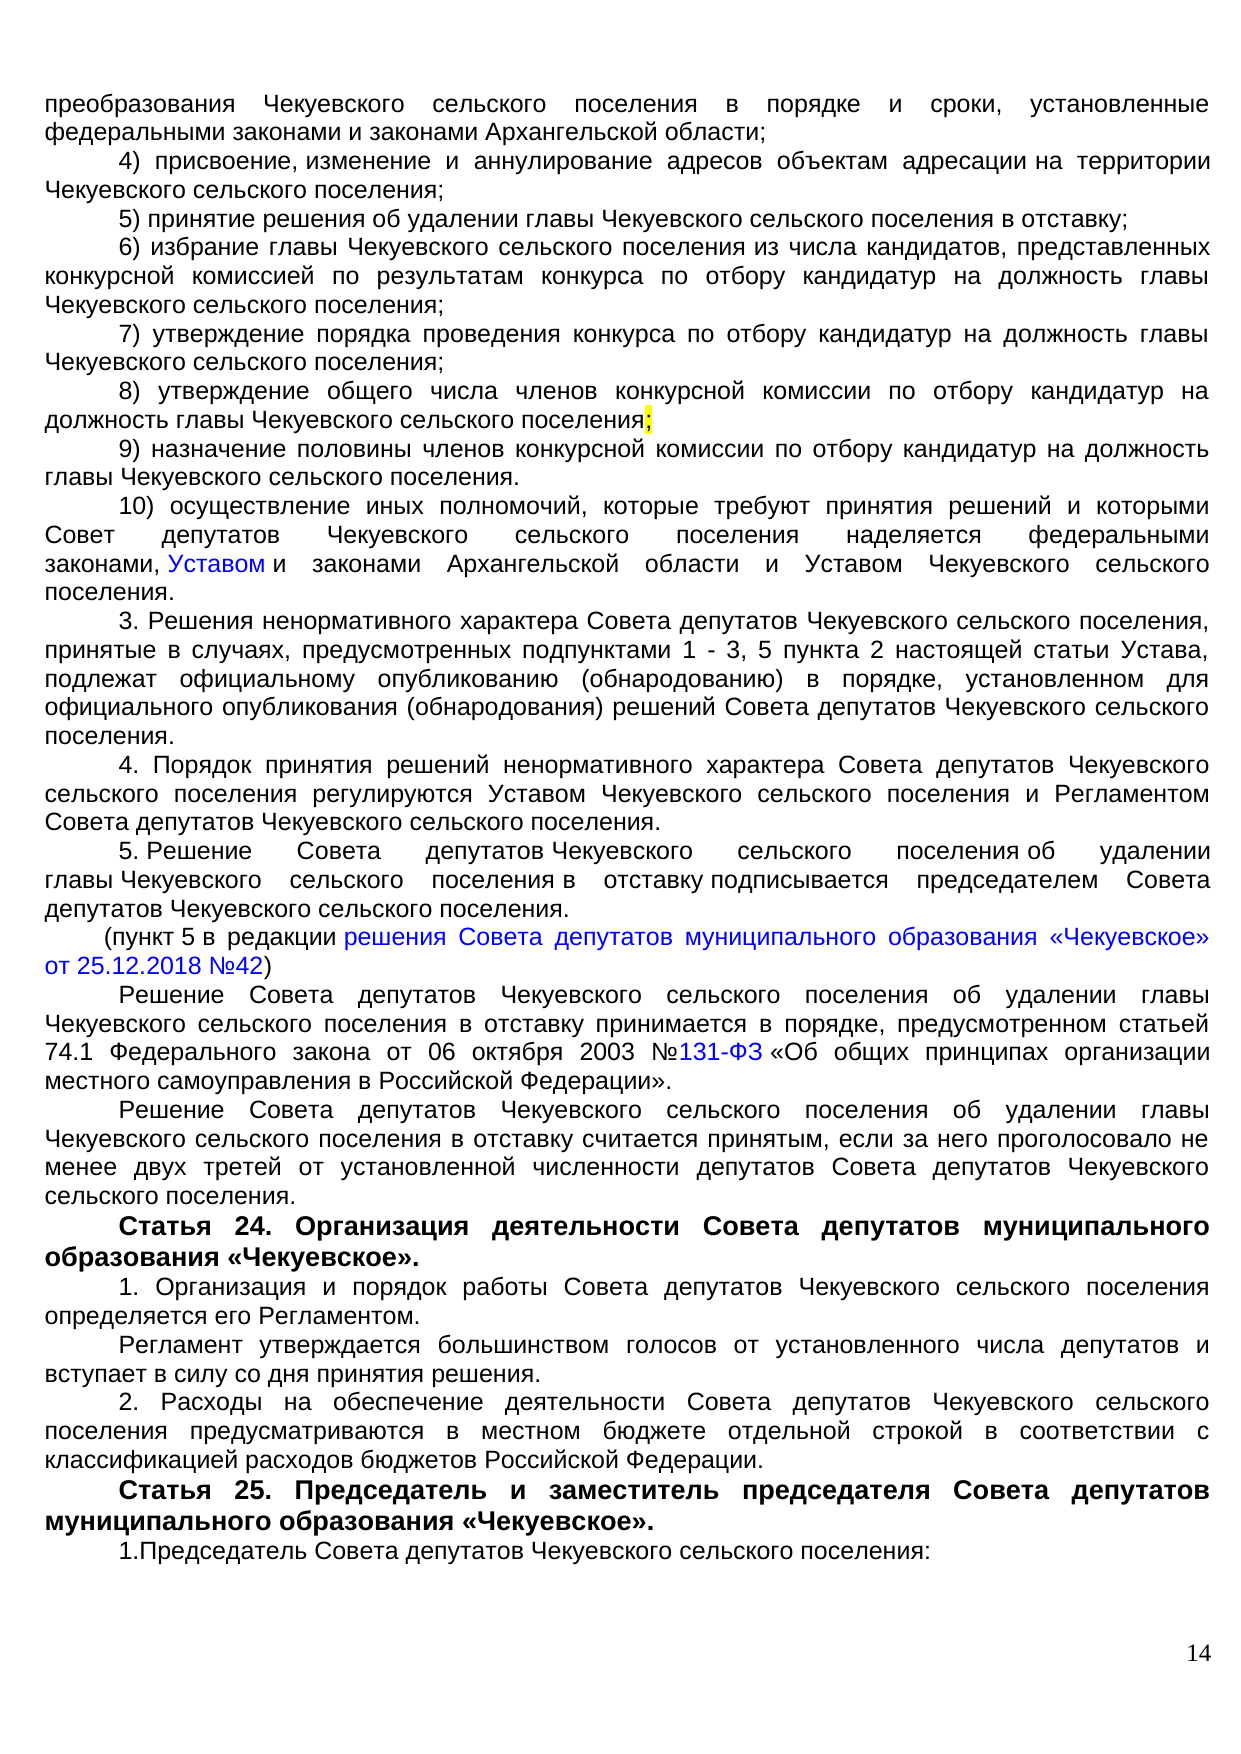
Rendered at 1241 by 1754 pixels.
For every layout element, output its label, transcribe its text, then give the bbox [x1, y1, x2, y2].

text 4. Порядок принятия решений ненормативного характера Совета депутатов Чекуевского сельского поселения регулируются Уставом Чекуевского сельского поселения и Регламентом Совета депутатов Чекуевского сельского поселения. [44, 750, 1211, 836]
text Решение Совета депутатов Чекуевского сельского поселения об удалении главы Чекуевского сельского поселения в отставку считается принятым, если за него проголосовало не менее двух третей от установленной численности депутатов Совета депутатов Чекуевского сельского поселения. [44, 1095, 1211, 1210]
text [44, 89, 1211, 146]
text 8) утверждение общего числа членов конкурсной комиссии по отбору кандидатур на должность главы Чекуевского сельского поселения; [44, 376, 1211, 434]
text 1.Председатель Совета депутатов Чекуевского сельского поселения: [44, 1536, 1211, 1565]
text Регламент утверждается большинством голосов от установленного числа депутатов и вступает в силу со дня принятия решения. [44, 1330, 1211, 1387]
text 4) присвоение, изменение и аннулирование адресов объектам адресации на территории Чекуевского сельского поселения; [44, 146, 1211, 204]
text 9) назначение половины членов конкурсной комиссии по отбору кандидатур на должность главы Чекуевского сельского поселения. [44, 434, 1211, 491]
text 7) утверждение порядка проведения конкурса по отбору кандидатур на должность главы Чекуевского сельского поселения; [44, 319, 1211, 376]
text 1. Организация и порядок работы Совета депутатов Чекуевского сельского поселения определяется его Регламентом. [44, 1272, 1211, 1330]
text 6) избрание главы Чекуевского сельского поселения из числа кандидатов, представленных конкурсной комиссией по результатам конкурса по отбору кандидатур на должность главы Чекуевского сельского поселения; [44, 232, 1211, 319]
text Решение Совета депутатов Чекуевского сельского поселения об удалении главы Чекуевского сельского поселения в отставку принимается в порядке, предусмотренном статьей 74.1 Федерального закона от 06 октября 2003 №131-ФЗ «Об общих принципах организации местного самоуправления в Российской Федерации». [44, 980, 1211, 1095]
text Статья 25. Председатель и заместитель председателя Совета депутатов муниципального образования «Чекуевское». [44, 1474, 1211, 1536]
text (пункт 5 в редакции решения Совета депутатов муниципального образования «Чекуевское» от 25.12.2018 №42) [44, 922, 1211, 980]
text 5) принятие решения об удалении главы Чекуевского сельского поселения в отставку; [44, 204, 1211, 232]
text Статья 24. Организация деятельности Совета депутатов муниципального образования «Чекуевское». [44, 1210, 1211, 1272]
text 5. Решение Совета депутатов Чекуевского сельского поселения об удалении главы Чекуевского сельского поселения в отставку подписывается председателем Совета депутатов Чекуевского сельского поселения. [44, 836, 1211, 922]
text 2. Расходы на обеспечение деятельности Совета депутатов Чекуевского сельского поселения предусматриваются в местном бюджете отдельной строкой в соответствии с классификацией расходов бюджетов Российской Федерации. [44, 1387, 1211, 1474]
text 10) осуществление иных полномочий, которые требуют принятия решений и которыми Совет депутатов Чекуевского сельского поселения наделяется федеральными законами, Уставом и законами Архангельской области и Уставом Чекуевского сельского поселения. [44, 491, 1211, 606]
text 3. Решения ненормативного характера Совета депутатов Чекуевского сельского поселения, принятые в случаях, предусмотренных подпунктами 1 - 3, 5 пункта 2 настоящей статьи Устава, подлежат официальному опубликованию (обнародованию) в порядке, установленном для официального опубликования (обнародования) решений Совета депутатов Чекуевского сельского поселения. [44, 606, 1211, 750]
